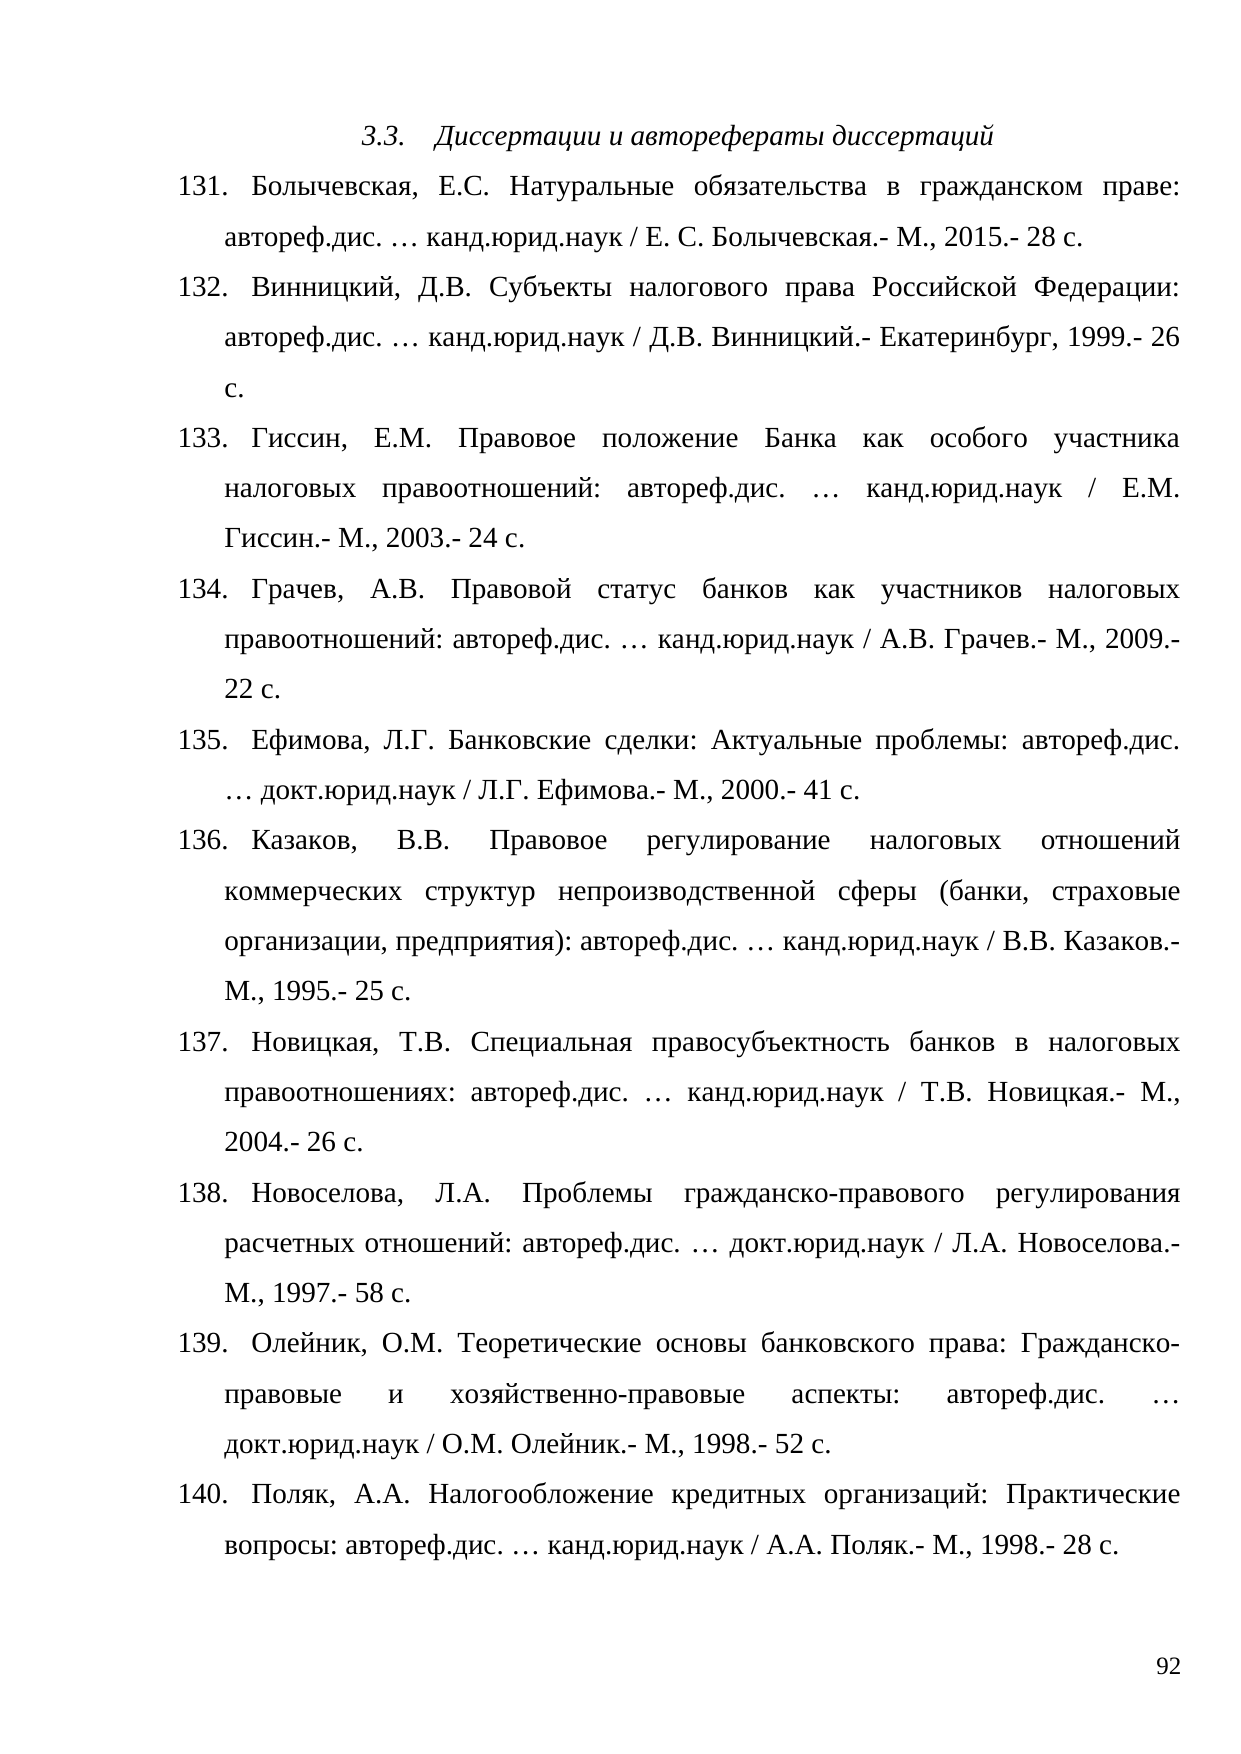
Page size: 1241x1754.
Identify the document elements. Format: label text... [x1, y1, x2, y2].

list Ефимова, Л.Г. Банковские сделки: Актуальные проблемы: автореф.дис. … докт.юрид.наук / Л.Г. Ефимова.- М., 2000.- 41 с. [177, 722, 1181, 806]
list Грачев, А.В. Правовой статус банков как участников налоговых правоотношений: автореф.дис. … канд.юрид.наук / А.В. Грачев.- М., 2009.- 22 с. [177, 571, 1181, 705]
list Новоселова, Л.А. Проблемы гражданско-правового регулирования расчетных отношений: автореф.дис. … докт.юрид.наук / Л.А. Новоселова.- М., 1997.- 58 с. [177, 1175, 1181, 1309]
list Казаков, В.В. Правовое регулирование налоговых отношений коммерческих структур непроизводственной сферы (банки, страховые организации, предприятия): автореф.дис. … канд.юрид.наук / В.В. Казаков.- М., 1995.- 25 с. [177, 822, 1181, 1007]
list Болычевская, Е.С. Натуральные обязательства в гражданском праве: автореф.дис. … канд.юрид.наук / Е. С. Болычевская.- М., 2015.- 28 с. [177, 168, 1181, 252]
list Новицкая, Т.В. Специальная правосубъектность банков в налоговых правоотношениях: автореф.дис. … канд.юрид.наук / Т.В. Новицкая.- М., 2004.- 26 с. [177, 1024, 1181, 1158]
list Поляк, А.А. Налогообложение кредитных организаций: Практические вопросы: автореф.дис. … канд.юрид.наук / А.А. Поляк.- М., 1998.- 28 с. [177, 1477, 1181, 1560]
list Олейник, О.М. Теоретические основы банковского права: Гражданско-правовые и хозяйственно-правовые аспекты: автореф.дис. … докт.юрид.наук / О.М. Олейник.- М., 1998.- 52 с. [177, 1326, 1181, 1460]
list Диссертации и авторефераты диссертаций [177, 118, 1181, 152]
list Винницкий, Д.В. Субъекты налогового права Российской Федерации: автореф.дис. … канд.юрид.наук / Д.В. Винницкий.- Екатеринбург, 1999.- 26 с. [177, 269, 1181, 403]
list Гиссин, Е.М. Правовое положение Банка как особого участника налоговых правоотношений: автореф.дис. … канд.юрид.наук / Е.М. Гиссин.- М., 2003.- 24 с. [177, 420, 1181, 554]
